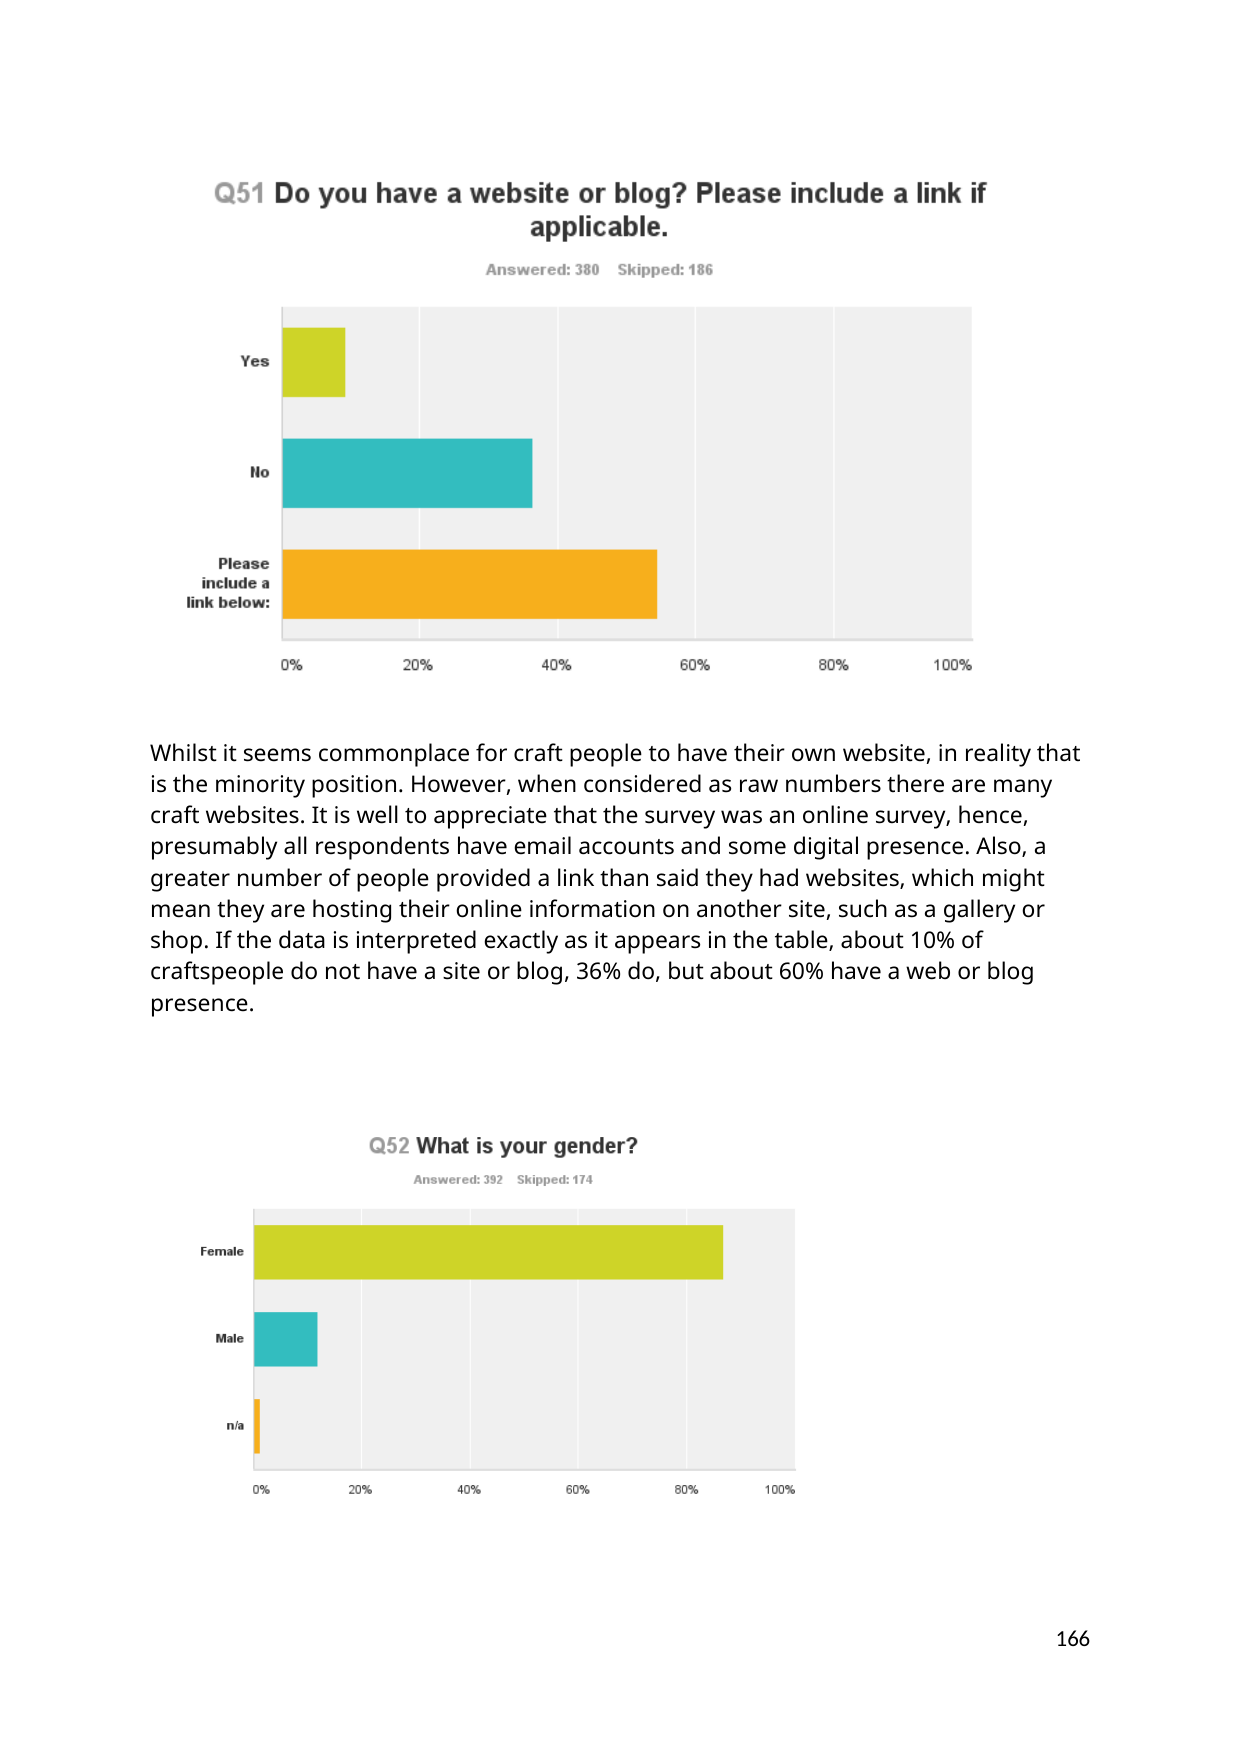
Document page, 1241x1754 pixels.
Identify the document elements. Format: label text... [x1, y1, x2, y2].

picture [150, 1111, 857, 1546]
picture [150, 150, 1050, 737]
text Whilst it seems commonplace for craft people to have their own website, in reality that is the minority position. However, when considered as raw numbers there are many craft websites. It is well to appreciate that the survey was an online survey, hence, presumably all respondents have email accounts and some digital presence. Also, a greater number of people provided a link than said they had websites, which might mean they are hosting their online information on another site, such as a gallery or shop. If the data is interpreted exactly as it appears in the table, about 10% of craftspeople do not have a site or blog, 36% do, but about 60% have a web or blog presence. [150, 736, 1090, 1018]
